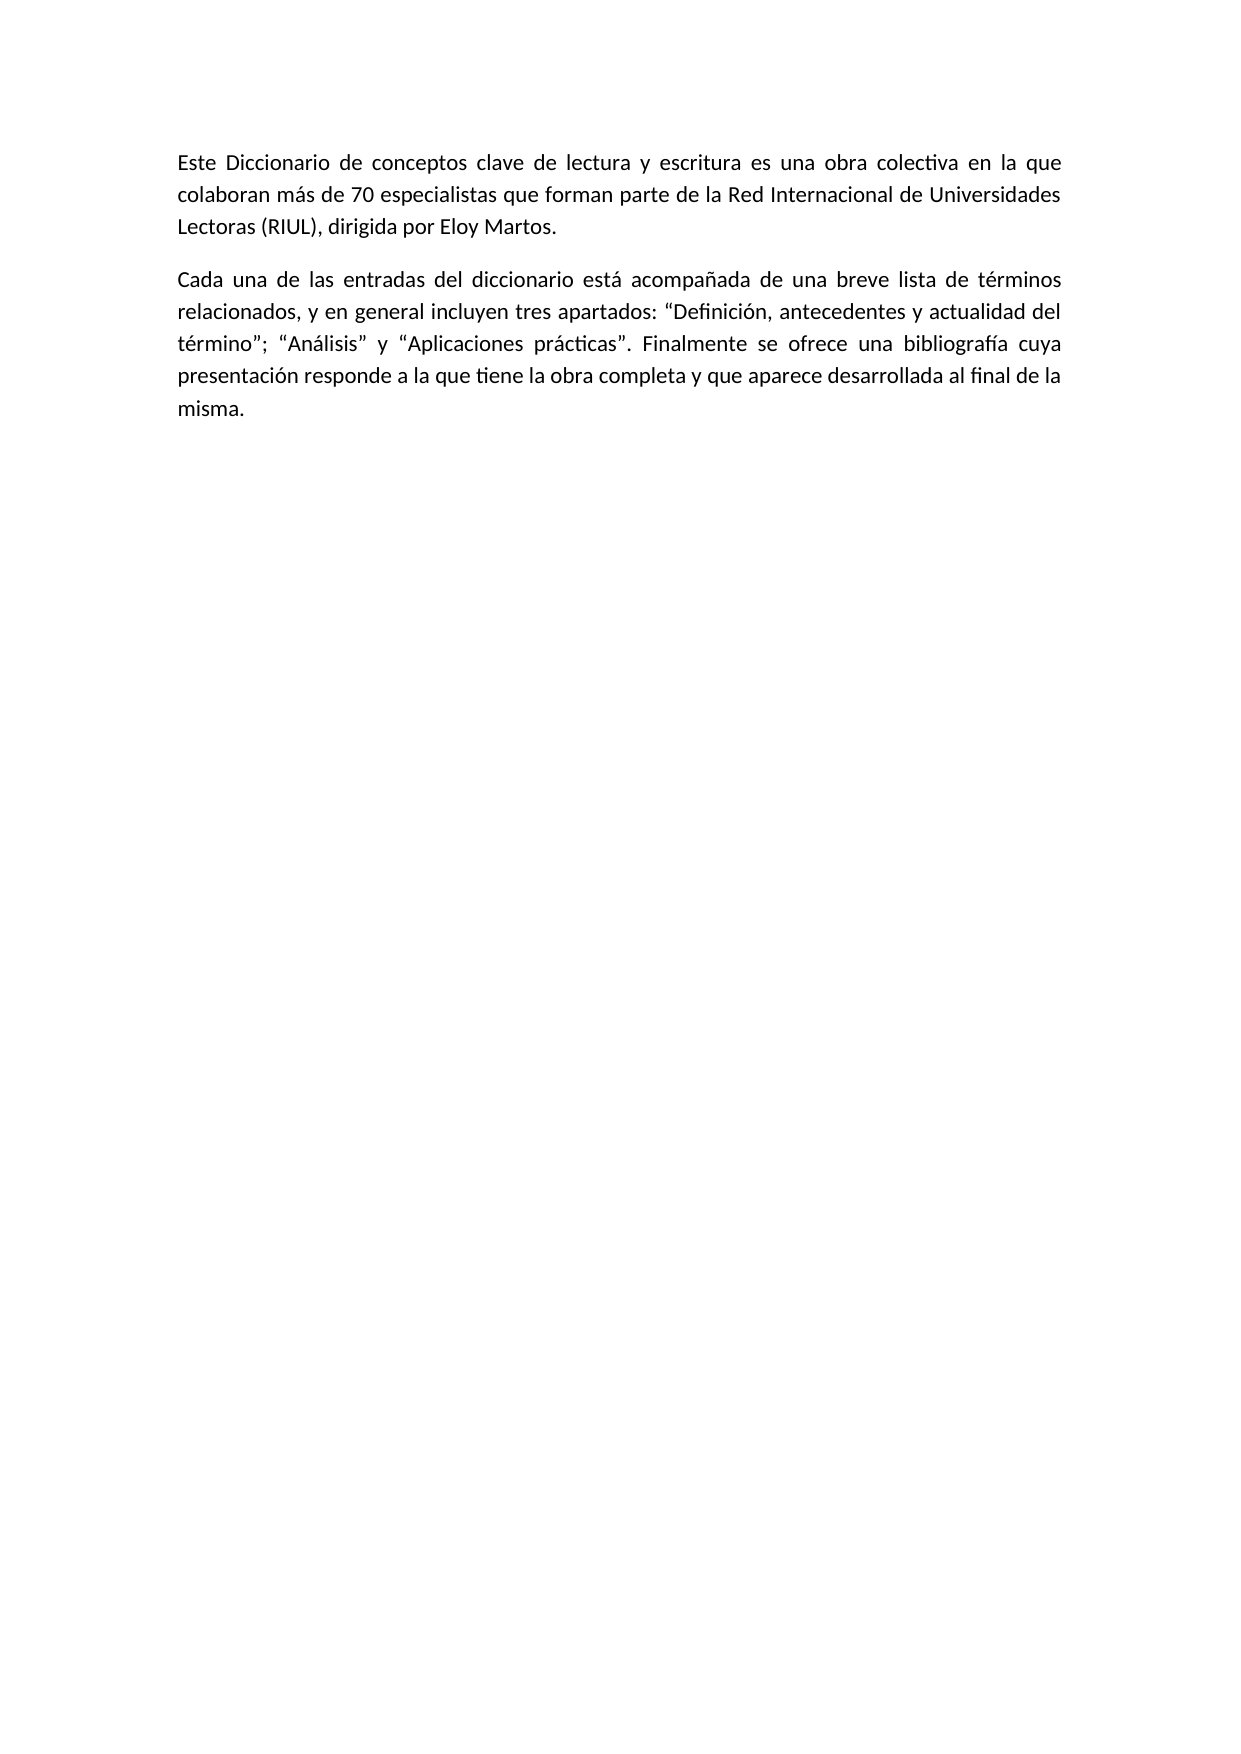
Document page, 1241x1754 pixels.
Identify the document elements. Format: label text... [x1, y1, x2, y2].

text Cada una de las entradas del diccionario está acompañada de una breve lista de términos relacionados, y en general incluyen tres apartados: “Definición, antecedentes y actualidad del término”; “Análisis” y “Aplicaciones prácticas”. Finalmente se ofrece una bibliografía cuya presentación responde a la que tiene la obra completa y que aparece desarrollada al final de la misma. [177, 265, 1063, 422]
text Este Diccionario de conceptos clave de lectura y escritura es una obra colectiva en la que colaboran más de 70 especialistas que forman parte de la Red Internacional de Universidades Lectoras (RIUL), dirigida por Eloy Martos. [177, 148, 1063, 240]
